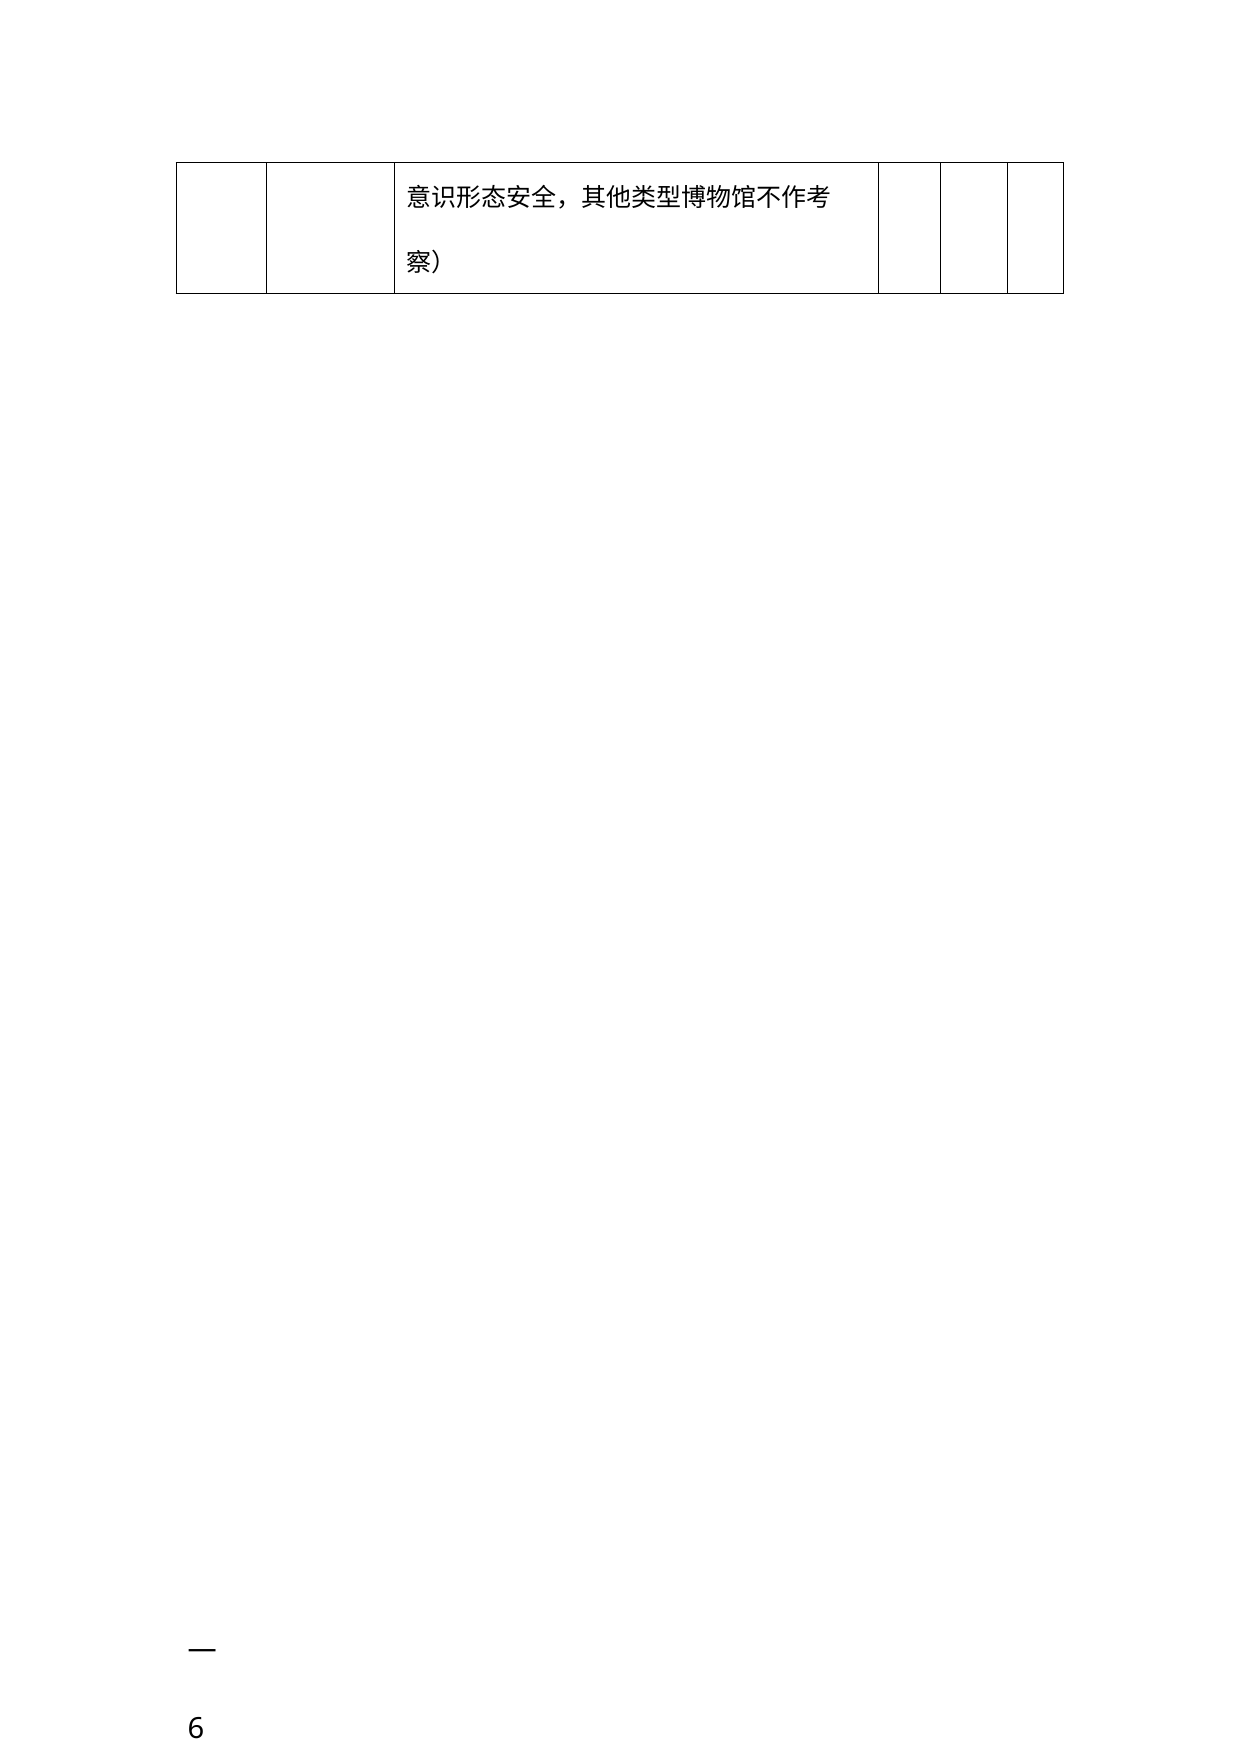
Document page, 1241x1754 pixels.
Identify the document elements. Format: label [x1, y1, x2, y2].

table_cell [177, 163, 266, 293]
table_cell [267, 163, 394, 293]
table_cell [941, 163, 1007, 293]
table_cell [395, 163, 878, 293]
table_cell [879, 163, 940, 293]
table_cell [1008, 163, 1063, 293]
